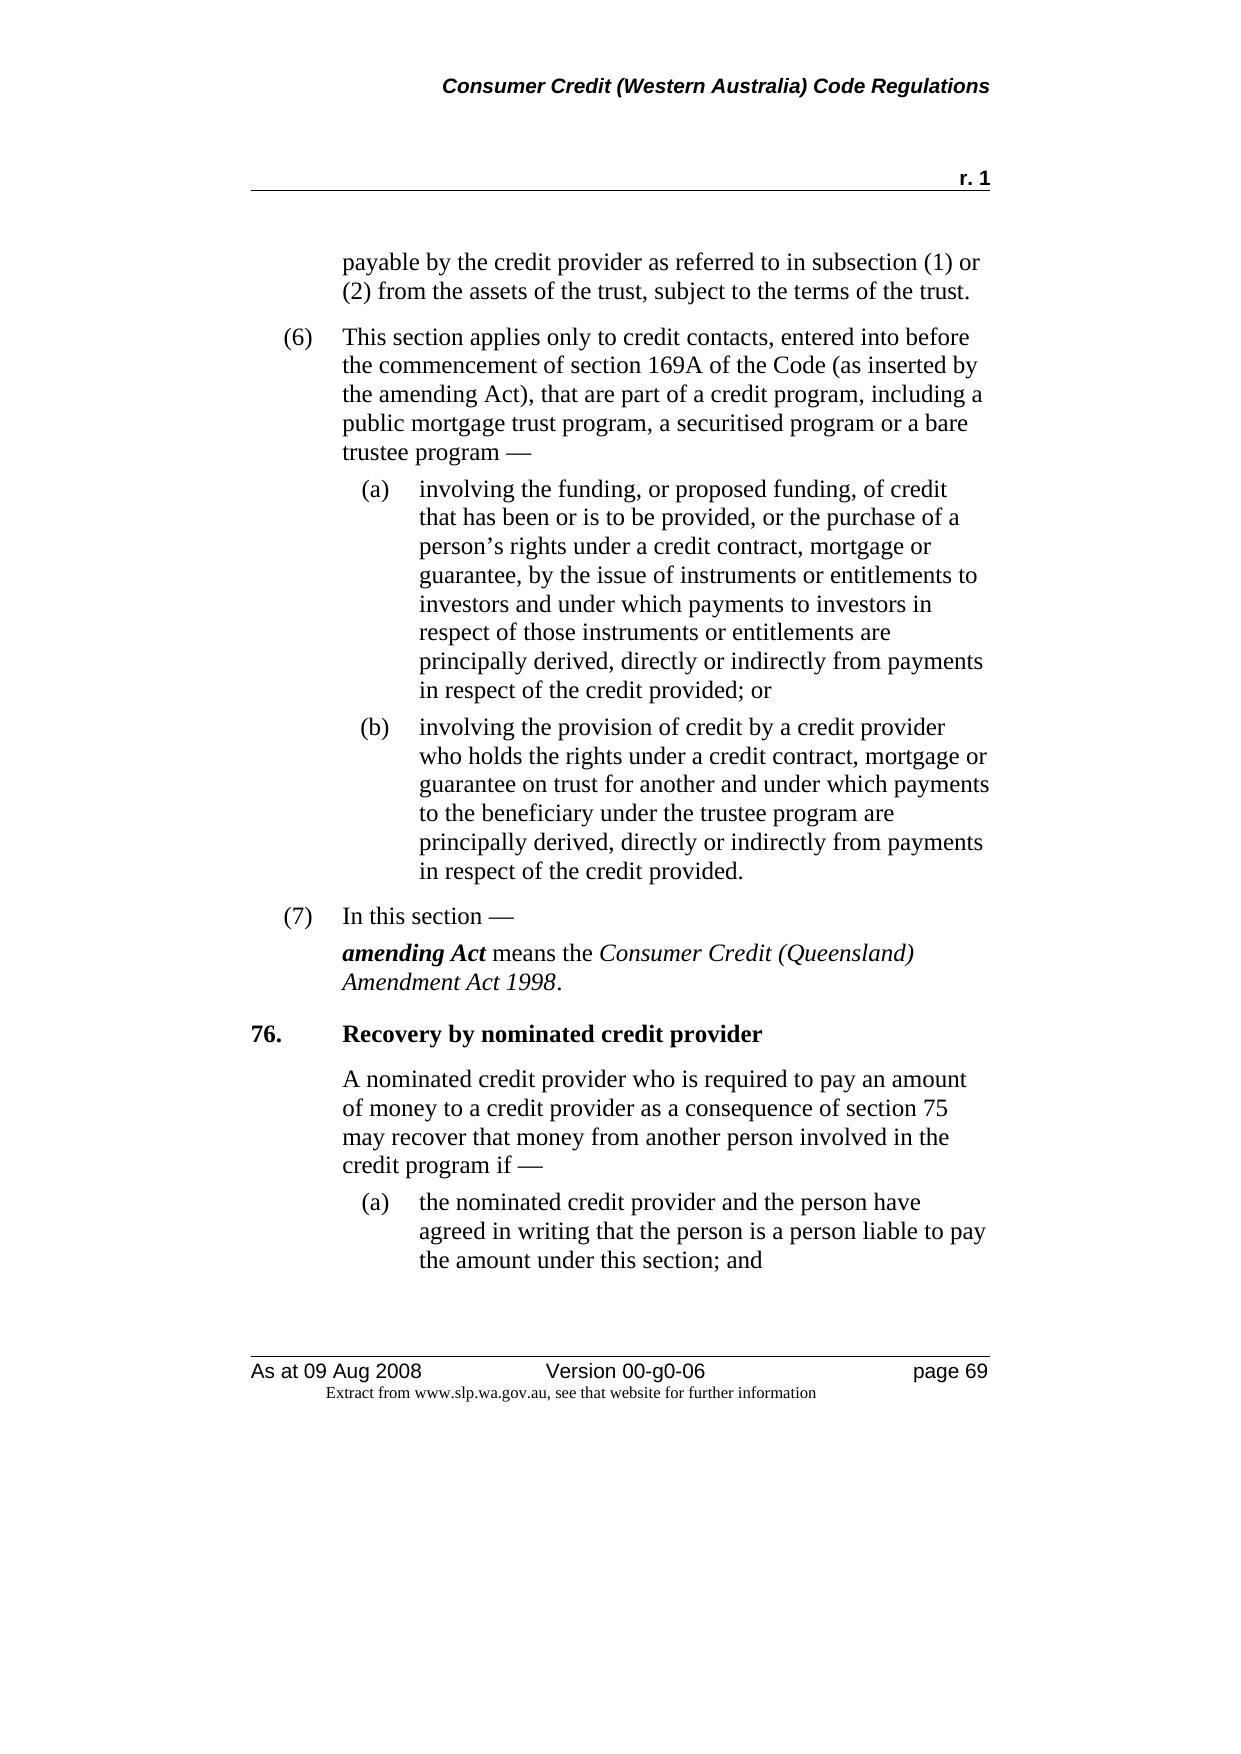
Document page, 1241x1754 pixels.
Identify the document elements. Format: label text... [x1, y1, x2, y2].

text (b) involving the provision of credit by a credit provider who holds the rights under a credit contract, mortgage or guarantee on trust for another and under which payments to the beneficiary under the trustee program are principally derived, directly or indirectly from payments in respect of the credit provided. [251, 712, 990, 884]
subtitle 76. Recovery by nominated credit provider [251, 1019, 990, 1047]
text (a) the nominated credit provider and the person have agreed in writing that the person is a person liable to pay the amount under this section; and [251, 1187, 990, 1274]
text (a) involving the funding, or proposed funding, of credit that has been or is to be provided, or the purchase of a person’s rights under a credit contract, mortgage or guarantee, by the issue of instruments or entitlements to investors and under which payments to investors in respect of those instruments or entitlements are principally derived, directly or indirectly from payments in respect of the credit provided; or [251, 474, 990, 704]
text amending Act means the Consumer Credit (Queensland) Amendment Act 1998. [251, 938, 990, 996]
text (6) This section applies only to credit contacts, entered into before the commencement of section 169A of the Code (as inserted by the amending Act), that are part of a credit program, including a public mortgage trust program, a securitised program or a bare trustee program — [251, 322, 990, 465]
text (7) In this section — [251, 901, 990, 930]
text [251, 247, 990, 305]
text A nominated credit provider who is required to pay an amount of money to a credit provider as a consequence of section 75 may recover that money from another person involved in the credit program if — [251, 1064, 990, 1179]
